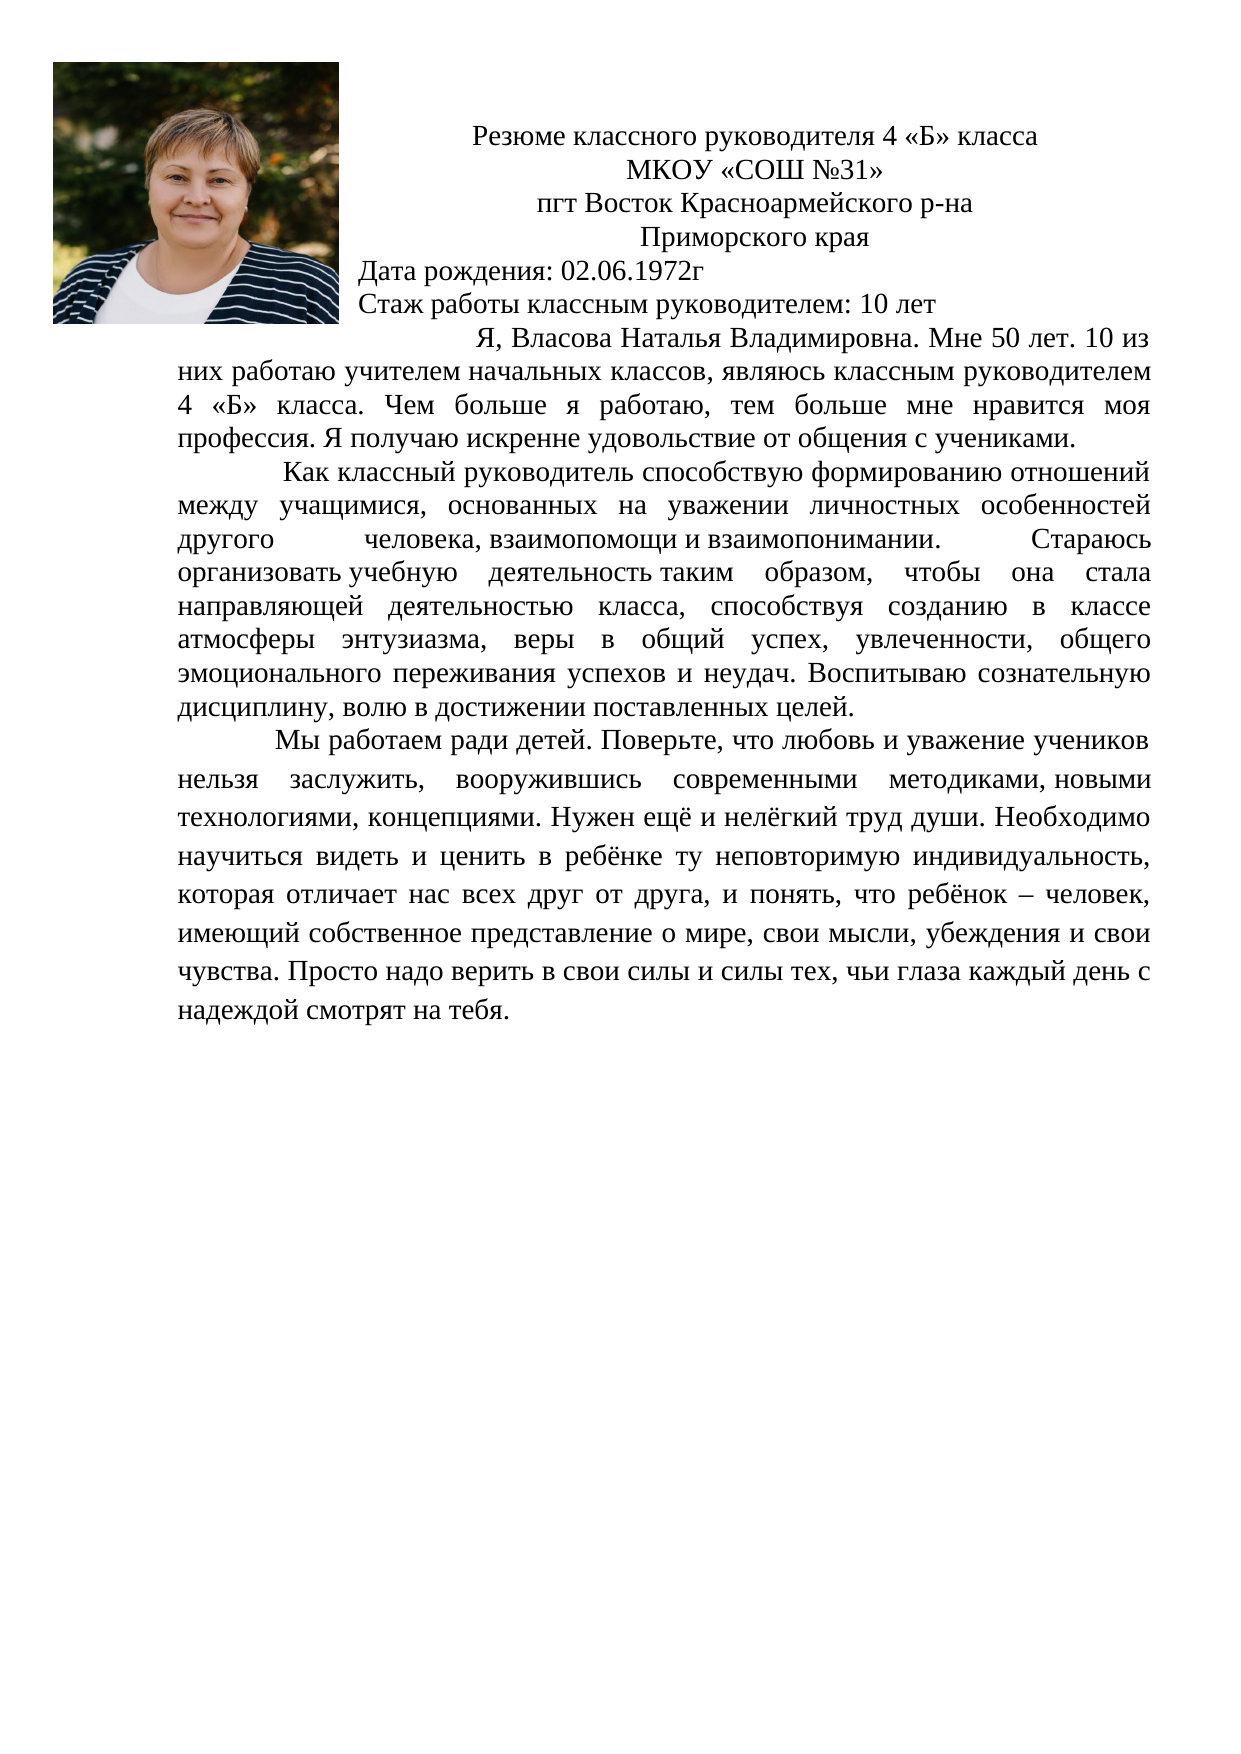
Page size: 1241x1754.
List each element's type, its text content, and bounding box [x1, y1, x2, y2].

text Стаж работы классным руководителем: 10 лет [339, 286, 1152, 320]
text пгт Восток Красноармейского р-на [339, 186, 1152, 219]
picture [53, 62, 339, 324]
text Резюме классного руководителя 4 «Б» класса [339, 118, 1152, 152]
text Дата рождения: 02.06.1972г [339, 253, 1152, 286]
text Приморского края [339, 219, 1152, 253]
text Как классный руководитель способствую формированию отношений между учащимися, основанных на уважении личностных особенностей другого человека, взаимопомощи и взаимопонимании. Стараюсь организовать учебную деятельность таким образом, чтобы она стала направляющей деятельностью класса, способствуя созданию в классе атмосферы энтузиазма, веры в общий успех, увлеченности, общего эмоционального переживания успехов и неудач. Воспитываю сознательную дисциплину, волю в достижении поставленных целей. [177, 454, 1152, 722]
text Мы работаем ради детей. Поверьте, что любовь и уважение учеников нельзя заслужить, вооружившись современными методиками, новыми технологиями, концепциями. Нужен ещё и нелёгкий труд души. Необходимо научиться видеть и ценить в ребёнке ту неповторимую индивидуальность, которая отличает нас всех друг от друга, и понять, что ребёнок – человек, имеющий собственное представление о мире, свои мысли, убеждения и свои чувства. Просто надо верить в свои силы и силы тех, чьи глаза каждый день с надеждой смотрят на тебя. [177, 722, 1152, 1026]
text МКОУ «СОШ №31» [339, 152, 1152, 186]
text Я, Власова Наталья Владимировна. Мне 50 лет. 10 из них работаю учителем начальных классов, являюсь классным руководителем 4 «Б» класса. Чем больше я работаю, тем больше мне нравится моя профессия. Я получаю искренне удовольствие от общения с учениками. [177, 320, 1152, 454]
